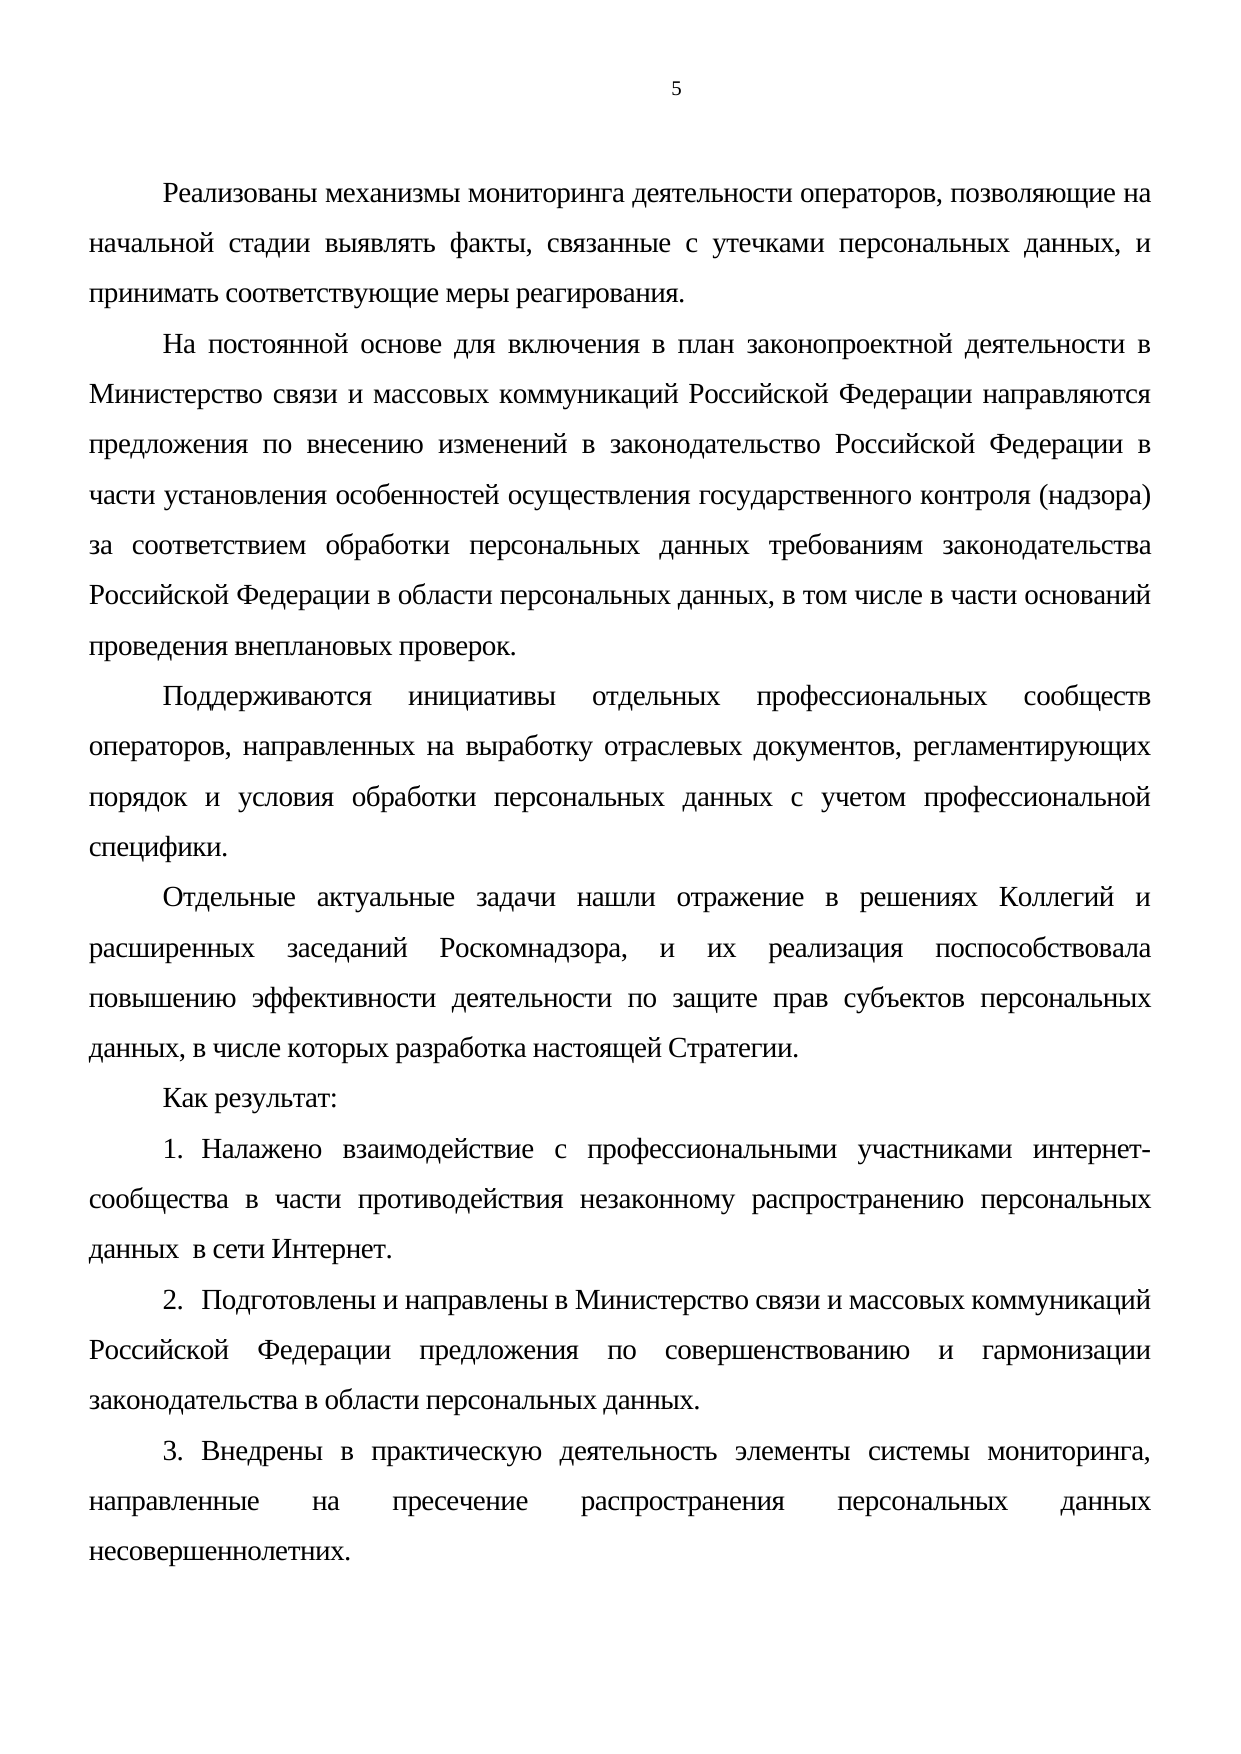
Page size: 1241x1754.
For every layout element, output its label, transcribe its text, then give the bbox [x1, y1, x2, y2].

text 3. Внедрены в практическую деятельность элементы системы мониторинга, направленные на пресечение распространения персональных данных несовершеннолетних. [89, 1433, 1152, 1567]
text 1. Налажено взаимодействие с профессиональными участниками интернет-сообщества в части противодействия незаконному распространению персональных данных в сети Интернет. [89, 1131, 1152, 1265]
text Как результат: [89, 1081, 1152, 1114]
text Отдельные актуальные задачи нашли отражение в решениях Коллегий и расширенных заседаний Роскомнадзора, и их реализация поспособствовала повышению эффективности деятельности по защите прав субъектов персональных данных, в числе которых разработка настоящей Стратегии. [89, 879, 1152, 1064]
text Реализованы механизмы мониторинга деятельности операторов, позволяющие на начальной стадии выявлять факты, связанные с утечками персональных данных, и принимать соответствующие меры реагирования. [89, 175, 1152, 309]
text 2. Подготовлены и направлены в Министерство связи и массовых коммуникаций Российской Федерации предложения по совершенствованию и гармонизации законодательства в области персональных данных. [89, 1282, 1152, 1416]
text Поддерживаются инициативы отдельных профессиональных сообществ операторов, направленных на выработку отраслевых документов, регламентирующих порядок и условия обработки персональных данных с учетом профессиональной специфики. [89, 678, 1152, 863]
text На постоянной основе для включения в план законопроектной деятельности в Министерство связи и массовых коммуникаций Российской Федерации направляются предложения по внесению изменений в законодательство Российской Федерации в части установления особенностей осуществления государственного контроля (надзора) за соответствием обработки персональных данных требованиям законодательства Российской Федерации в области персональных данных, в том числе в части оснований проведения внеплановых проверок. [89, 326, 1152, 661]
